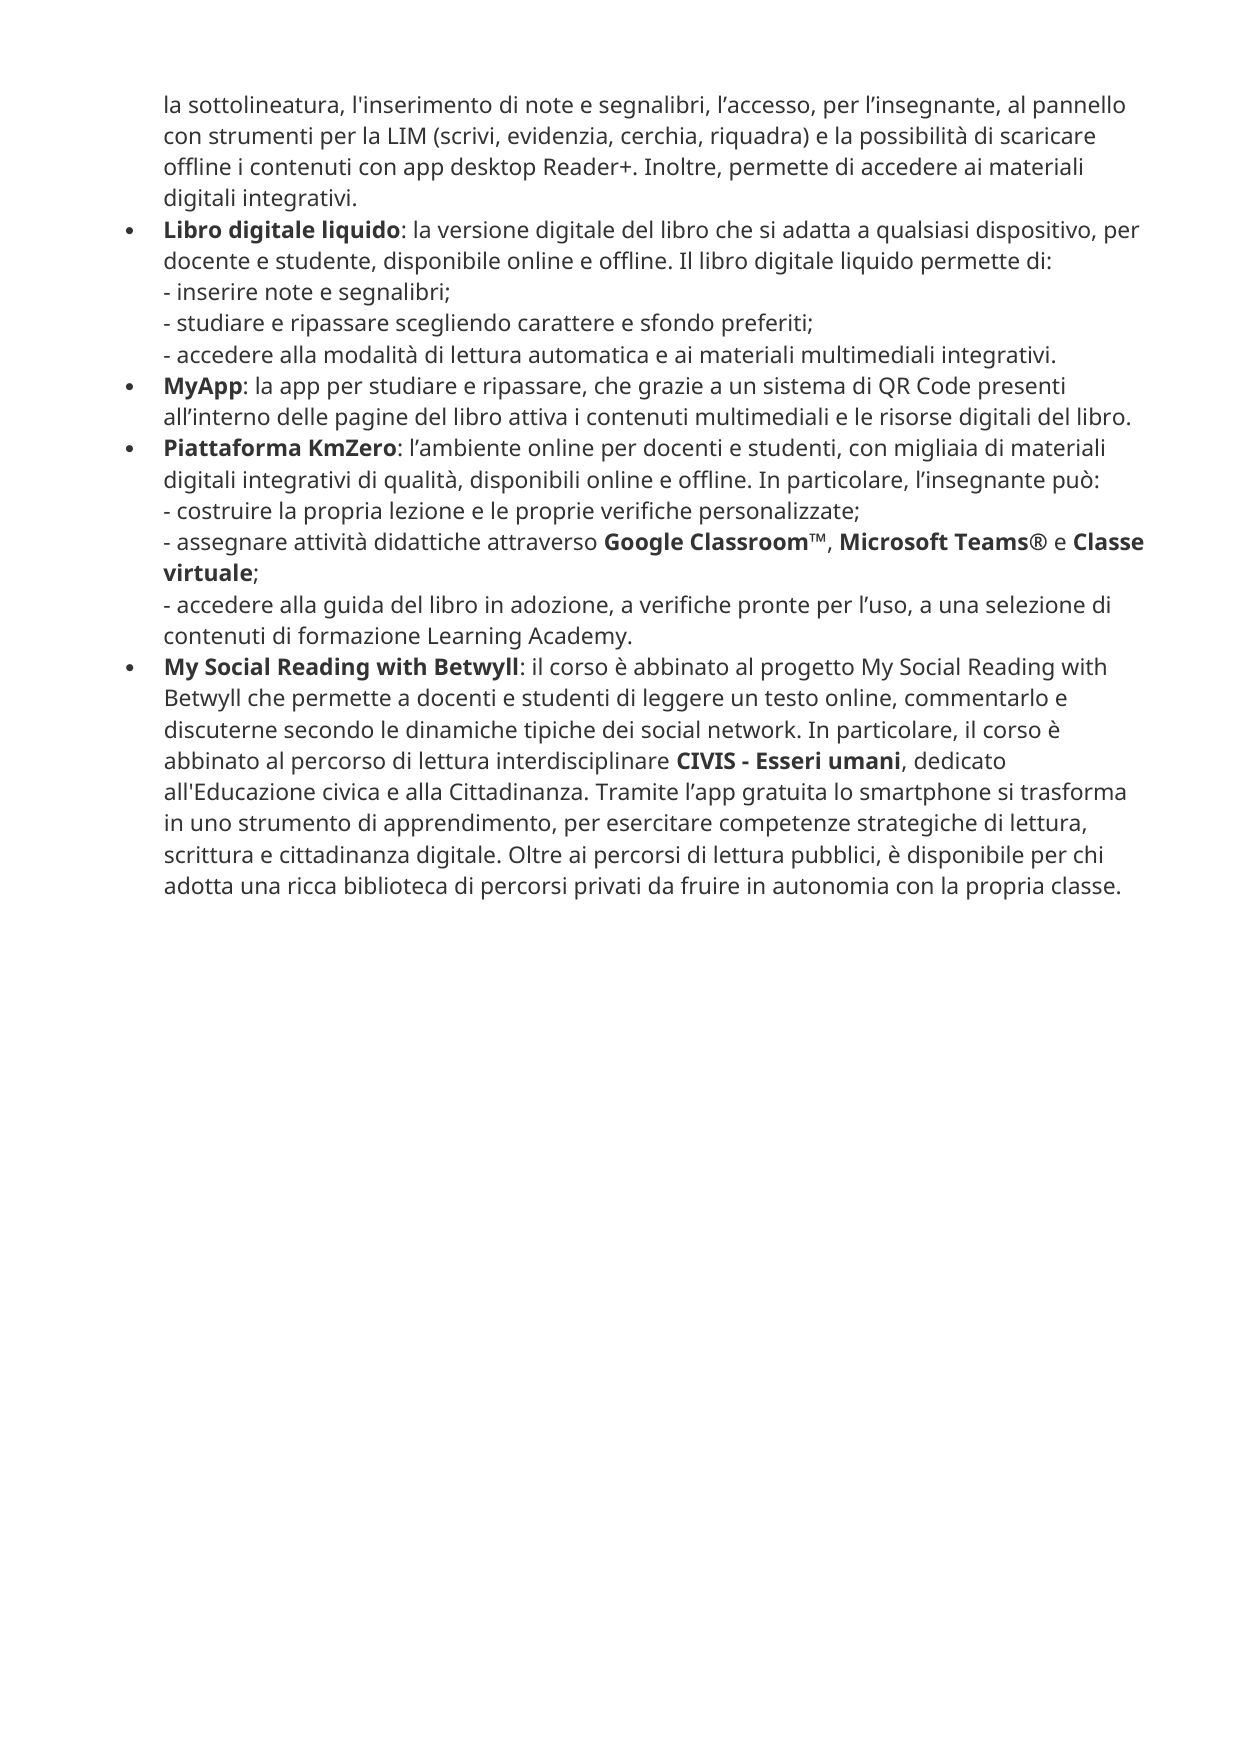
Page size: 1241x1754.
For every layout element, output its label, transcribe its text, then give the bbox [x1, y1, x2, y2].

list Piattaforma KmZero: l’ambiente online per docenti e studenti, con migliaia di materiali digitali integrativi di qualità, disponibili online e offline. In particolare, l’insegnante può: - costruire la propria lezione e le proprie verifiche personalizzate; - assegnare attività didattiche attraverso Google Classroom™, Microsoft Teams® e Classe virtuale; - accedere alla guida del libro in adozione, a verifiche pronte per l’uso, a una selezione di contenuti di formazione Learning Academy. [126, 432, 1152, 651]
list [126, 89, 1152, 214]
list My Social Reading with Betwyll: il corso è abbinato al progetto My Social Reading with Betwyll che permette a docenti e studenti di leggere un testo online, commentarlo e discuterne secondo le dinamiche tipiche dei social network. In particolare, il corso è abbinato al percorso di lettura interdisciplinare CIVIS - Esseri umani, dedicato all'Educazione civica e alla Cittadinanza. Tramite l’app gratuita lo smartphone si trasforma in uno strumento di apprendimento, per esercitare competenze strategiche di lettura, scrittura e cittadinanza digitale. Oltre ai percorsi di lettura pubblici, è disponibile per chi adotta una ricca biblioteca di percorsi privati da fruire in autonomia con la propria classe. [126, 651, 1152, 925]
list Libro digitale liquido: la versione digitale del libro che si adatta a qualsiasi dispositivo, per docente e studente, disponibile online e offline. Il libro digitale liquido permette di: - inserire note e segnalibri; - studiare e ripassare scegliendo carattere e sfondo preferiti; - accedere alla modalità di lettura automatica e ai materiali multimediali integrativi. [126, 214, 1152, 370]
list MyApp: la app per studiare e ripassare, che grazie a un sistema di QR Code presenti all’interno delle pagine del libro attiva i contenuti multimediali e le risorse digitali del libro. [126, 370, 1152, 432]
